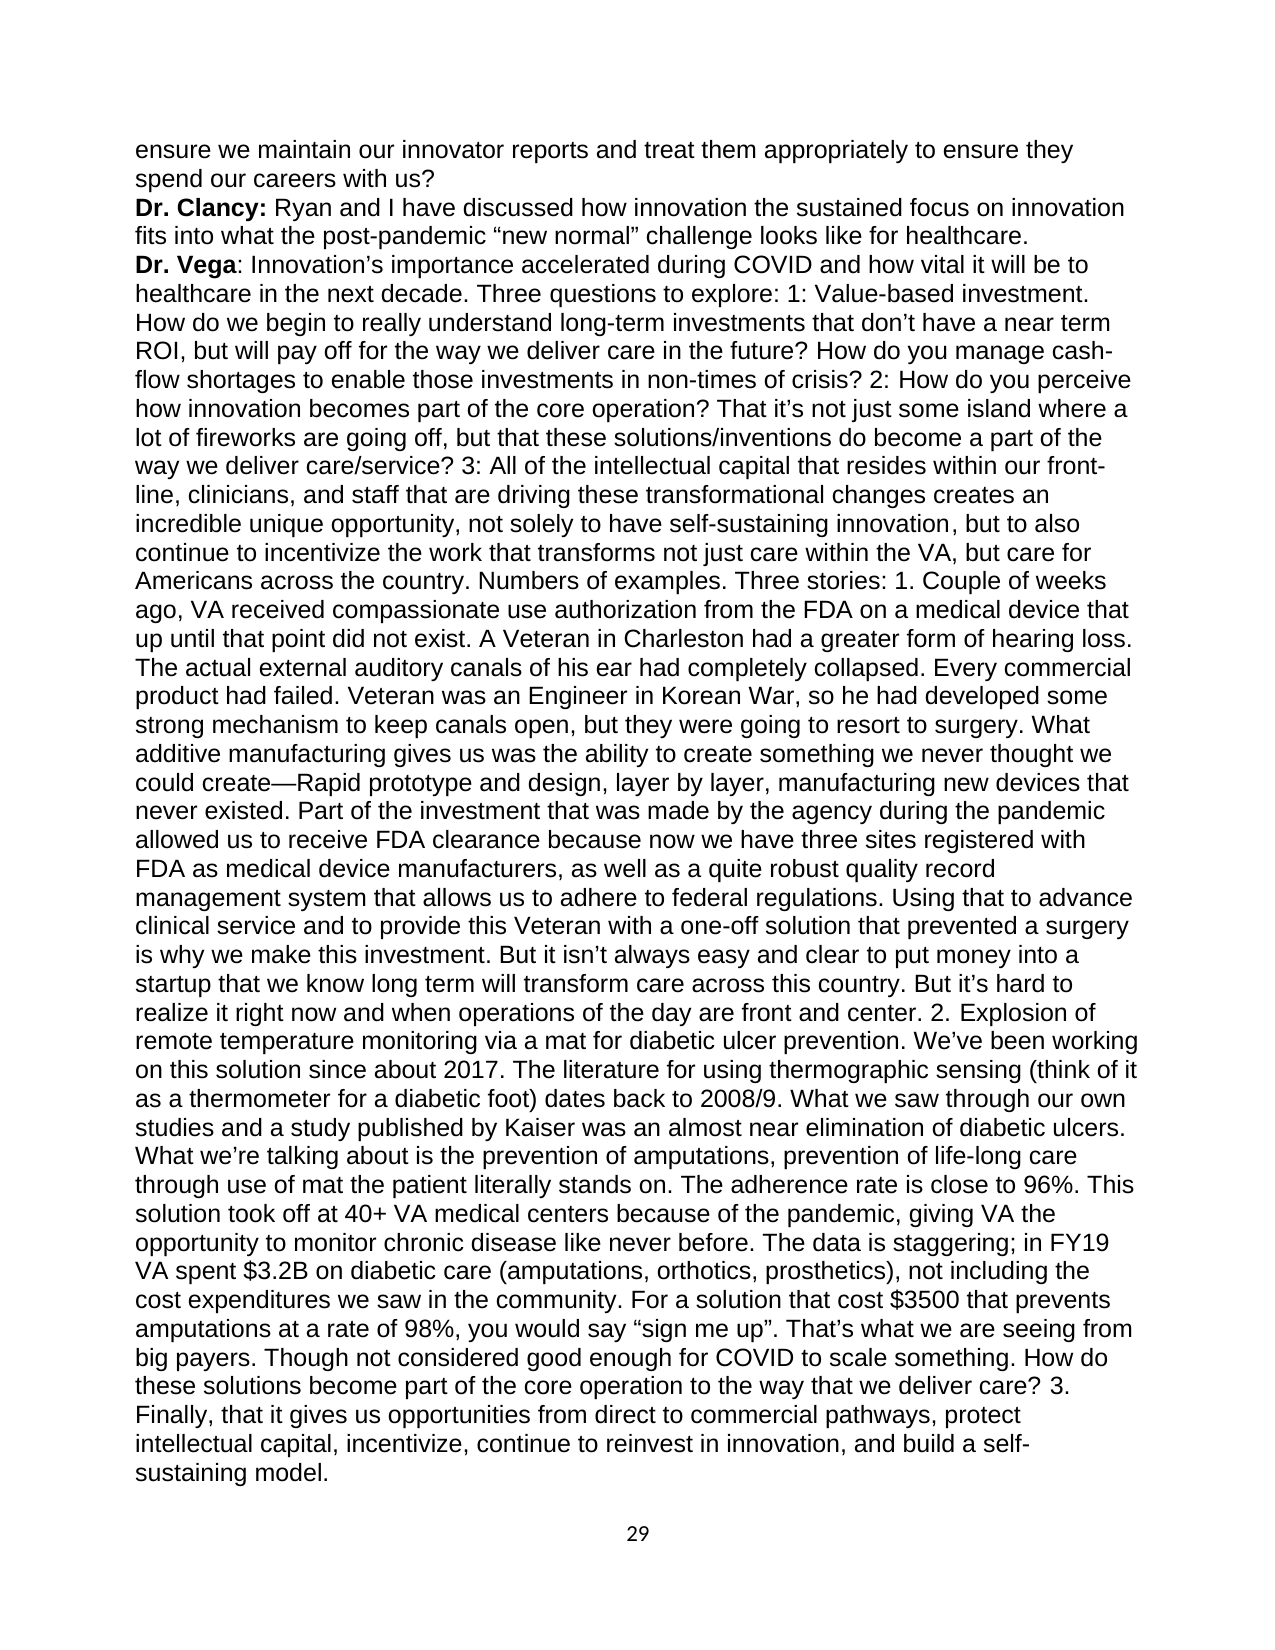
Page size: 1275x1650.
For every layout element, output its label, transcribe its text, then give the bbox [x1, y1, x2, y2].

text fits into what the post-pandemic “new normal” challenge looks like for healthcare. [135, 221, 1140, 250]
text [135, 135, 1140, 192]
text Dr. Clancy: Ryan and I have discussed how innovation the sustained focus on innovation [135, 192, 1140, 221]
text Dr. Vega: Innovation’s importance accelerated during COVID and how vital it will be to healthcare in the next decade. Three questions to explore: 1: Value-based investment. How do we begin to really understand long-term investments that don’t have a near term ROI, but will pay off for the way we deliver care in the future? How do you manage cash-flow shortages to enable those investments in non-times of crisis? 2: How do you perceive how innovation becomes part of the core operation? That it’s not just some island where a lot of fireworks are going off, but that these solutions/inventions do become a part of the way we deliver care/service? 3: All of the intellectual capital that resides within our front-line, clinicians, and staff that are driving these transformational changes creates an incredible unique opportunity, not solely to have self-sustaining innovation, but to also continue to incentivize the work that transforms not just care within the VA, but care for Americans across the country. Numbers of examples. Three stories: 1. Couple of weeks ago, VA received compassionate use authorization from the FDA on a medical device that up until that point did not exist. A Veteran in Charleston had a greater form of hearing loss. The actual external auditory canals of his ear had completely collapsed. Every commercial product had failed. Veteran was an Engineer in Korean War, so he had developed some strong mechanism to keep canals open, but they were going to resort to surgery. What additive manufacturing gives us was the ability to create something we never thought we could create—Rapid prototype and design, layer by layer, manufacturing new devices that never existed. Part of the investment that was made by the agency during the pandemic allowed us to receive FDA clearance because now we have three sites registered with FDA as medical device manufacturers, as well as a quite robust quality record management system that allows us to adhere to federal regulations. Using that to advance clinical service and to provide this Veteran with a one-off solution that prevented a surgery is why we make this investment. But it isn’t always easy and clear to put money into a startup that we know long term will transform care across this country. But it’s hard to realize it right now and when operations of the day are front and center. 2. Explosion of remote temperature monitoring via a mat for diabetic ulcer prevention. We’ve been working on this solution since about 2017. The literature for using thermographic sensing (think of it as a thermometer for a diabetic foot) dates back to 2008/9. What we saw through our own studies and a study published by Kaiser was an almost near elimination of diabetic ulcers. What we’re talking about is the prevention of amputations, prevention of life-long care through use of mat the patient literally stands on. The adherence rate is close to 96%. This solution took off at 40+ VA medical centers because of the pandemic, giving VA the opportunity to monitor chronic disease like never before. The data is staggering; in FY19 VA spent $3.2B on diabetic care (amputations, orthotics, prosthetics), not including the cost expenditures we saw in the community. For a solution that cost $3500 that prevents amputations at a rate of 98%, you would say “sign me up”. That’s what we are seeing from big payers. Though not considered good enough for COVID to scale something. How do these solutions become part of the core operation to the way that we deliver care? 3. Finally, that it gives us opportunities from direct to commercial pathways, protect intellectual capital, incentivize, continue to reinvest in innovation, and build a self-sustaining model. [135, 250, 1140, 1486]
